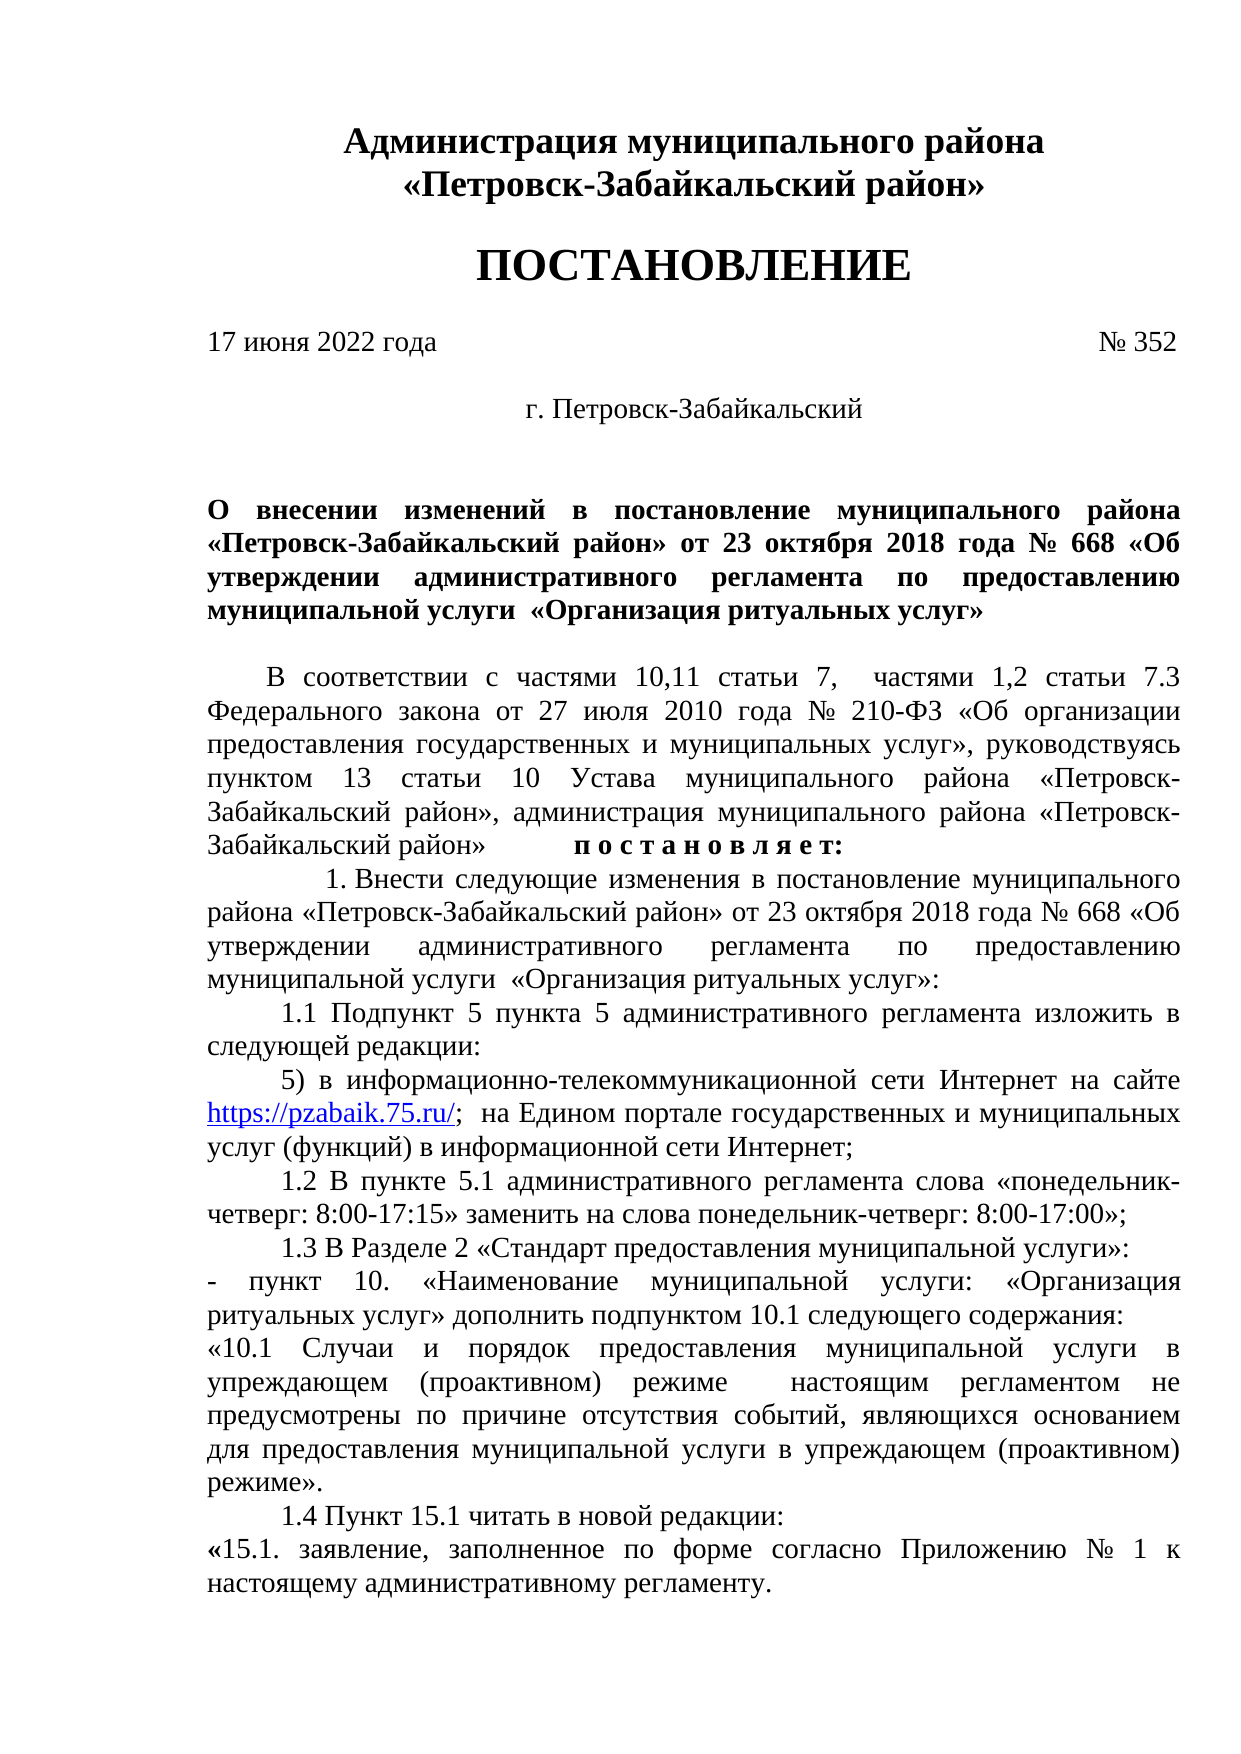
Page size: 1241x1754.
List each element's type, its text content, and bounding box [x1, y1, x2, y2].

title О внесении изменений в постановление муниципального района «Петровск-Забайкальский район» от 23 октября 2018 года № 668 «Об утверждении административного регламента по предоставлению муниципальной услуги «Организация ритуальных услуг» [207, 492, 1181, 626]
title 1.2 В пункте 5.1 административного регламента слова «понедельник-четверг: 8:00-17:15» заменить на слова понедельник-четверг: 8:00-17:00»; [207, 1163, 1181, 1230]
title «Петровск-Забайкальский район» [207, 161, 1181, 204]
title «15.1. заявление, заполненное по форме согласно Приложению № 1 к настоящему административному регламенту. [207, 1532, 1181, 1599]
text 1.1 Подпункт 5 пункта 5 административного регламента изложить в следующей редакции: [207, 995, 1181, 1062]
text 1.4 Пункт 15.1 читать в новой редакции: [207, 1498, 1181, 1532]
title г. Петровск-Забайкальский [207, 391, 1181, 425]
title ПОСТАНОВЛЕНИЕ [207, 238, 1181, 291]
text «10.1 Случаи и порядок предоставления муниципальной услуги в упреждающем (проактивном) режиме настоящим регламентом не предусмотрены по причине отсутствия событий, являющихся основанием для предоставления муниципальной услуги в упреждающем (проактивном) режиме». [207, 1330, 1181, 1498]
text В соответствии с частями 10,11 статьи 7, частями 1,2 статьи 7.3 Федерального закона от 27 июля 2010 года № 210-ФЗ «Об организации предоставления государственных и муниципальных услуг», руководствуясь пунктом 13 статьи 10 Устава муниципального района «Петровск-Забайкальский район», администрация муниципального района «Петровск-Забайкальский район» п о с т а н о в л я е т: [207, 659, 1181, 861]
title 17 июня 2022 года № 352 [207, 324, 1181, 358]
text - пункт 10. «Наименование муниципальной услуги: «Организация ритуальных услуг» дополнить подпунктом 10.1 следующего содержания: [207, 1263, 1181, 1330]
title 1.3 В Разделе 2 «Стандарт предоставления муниципальной услуги»: [207, 1230, 1181, 1263]
title Внести следующие изменения в постановление муниципального района «Петровск-Забайкальский район» от 23 октября 2018 года № 668 «Об утверждении административного регламента по предоставлению муниципальной услуги «Организация ритуальных услуг»: [207, 861, 1181, 995]
title 5) в информационно-телекоммуникационной сети Интернет на сайте https://pzabaik.75.ru/; на Едином портале государственных и муниципальных услуг (функций) в информационной сети Интернет; [207, 1062, 1181, 1163]
title Администрация муниципального района [207, 118, 1181, 161]
